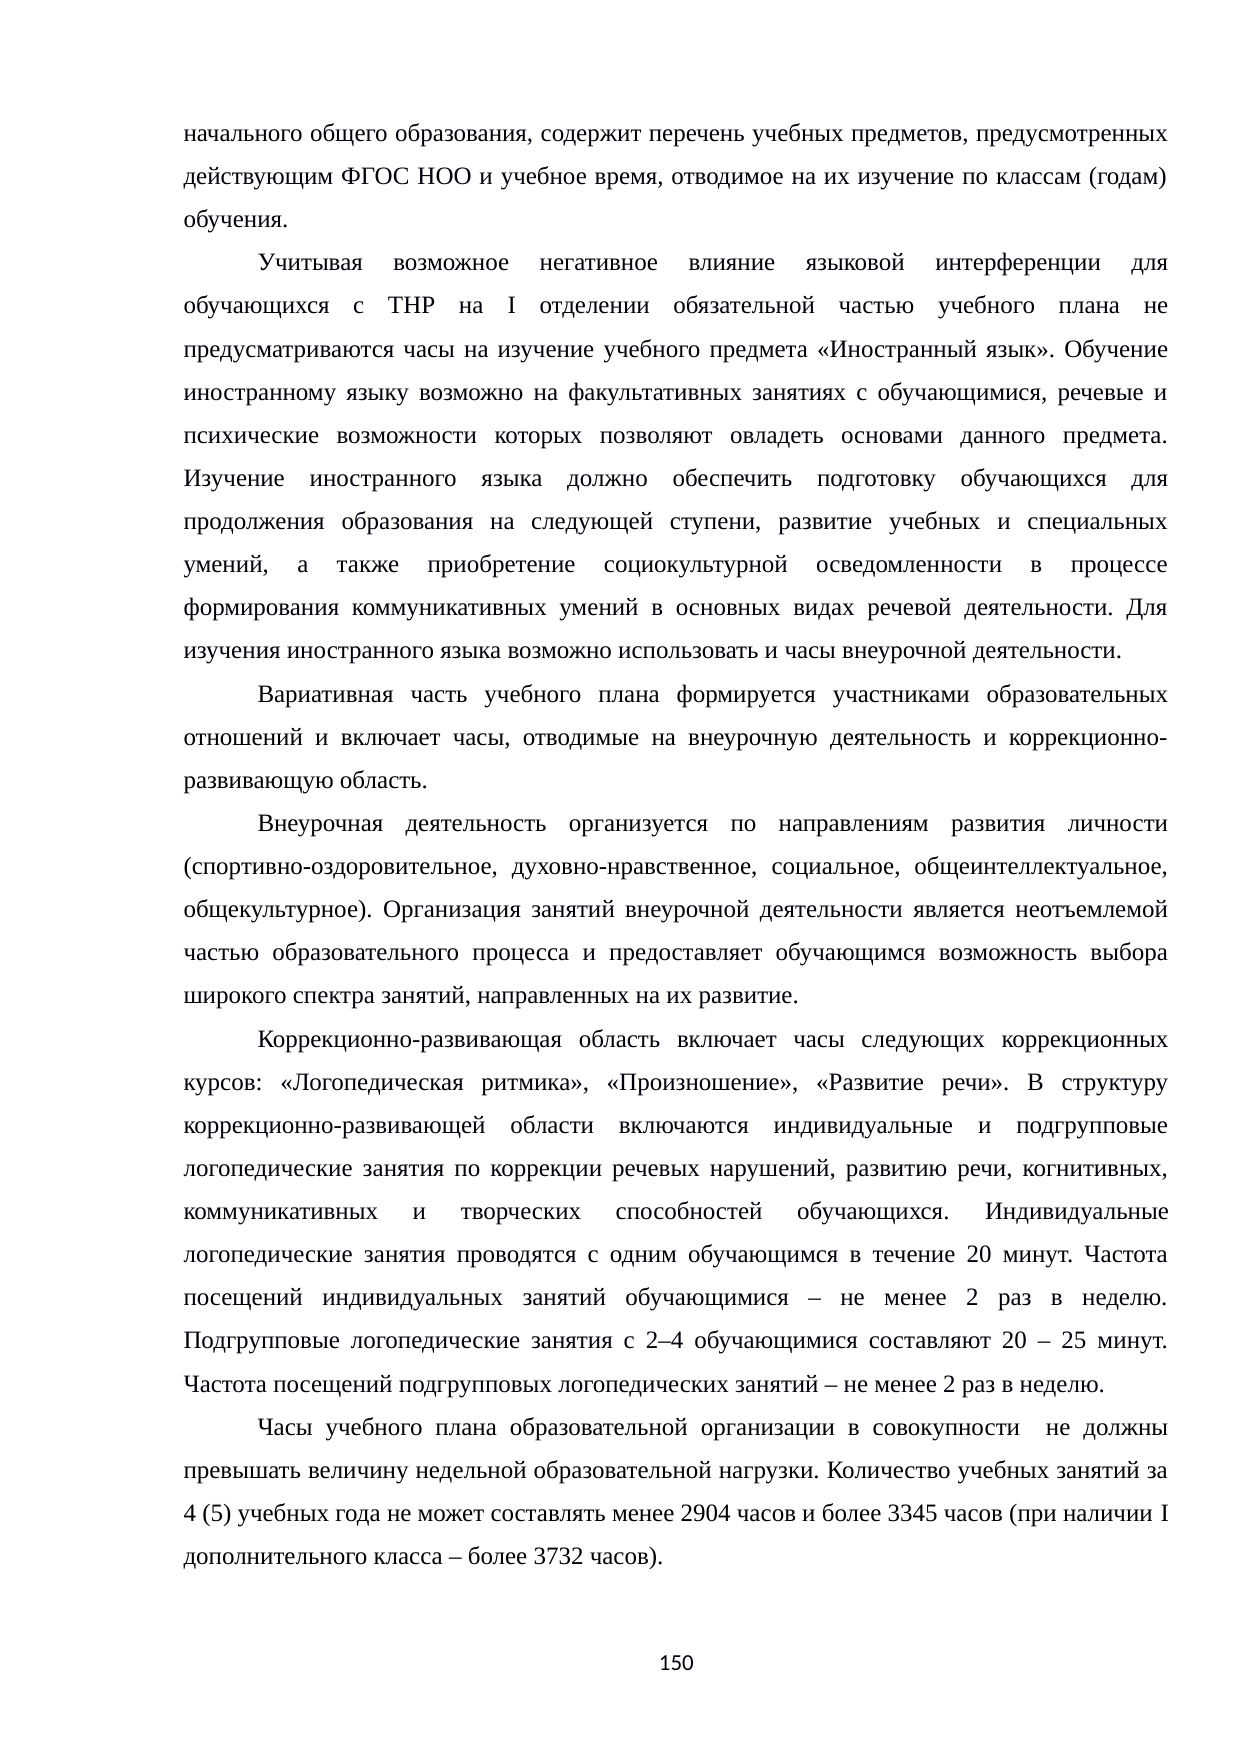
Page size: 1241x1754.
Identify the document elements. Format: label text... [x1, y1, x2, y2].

text Учитывая возможное негативное влияние языковой интерференции для обучающихся с ТНР на I отделении обязательной частью учебного плана не предусматриваются часы на изучение учебного предмета «Иностранный язык». Обучение иностранному языку возможно на факультативных занятиях с обучающимися, речевые и психические возможности которых позволяют овладеть основами данного предмета. Изучение иностранного языка должно обеспечить подготовку обучающихся для продолжения образования на следующей ступени, развитие учебных и специальных умений, а также приобретение социокультурной осведомленности в процессе формирования коммуникативных умений в основных видах речевой деятельности. Для изучения иностранного языка возможно использовать и часы внеурочной деятельности. [183, 247, 1169, 664]
text Внеурочная деятельность организуется по направлениям развития личности (спортивно-оздоровительное, духовно-нравственное, социальное, общеинтеллектуальное, общекультурное). Организация занятий внеурочной деятельности является неотъемлемой частью образовательного процесса и предоставляет обучающимся возможность выбора широкого спектра занятий, направленных на их развитие. [183, 808, 1169, 1009]
text Часы учебного плана образовательной организации в совокупности не должны превышать величину недельной образовательной нагрузки. Количество учебных занятий за 4 (5) учебных года не может составлять менее 2904 часов и более 3345 часов (при наличии I дополнительного класса – более 3732 часов). [183, 1412, 1169, 1570]
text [183, 118, 1169, 233]
text Вариативная часть учебного плана формируется участниками образовательных отношений и включает часы, отводимые на внеурочную деятельность и коррекционно-развивающую область. [183, 679, 1169, 794]
text Коррекционно-развивающая область включает часы следующих коррекционных курсов: «Логопедическая ритмика», «Произношение», «Развитие речи». В структуру коррекционно-развивающей области включаются индивидуальные и подгрупповые логопедические занятия по коррекции речевых нарушений, развитию речи, когнитивных, коммуникативных и творческих способностей обучающихся. Индивидуальные логопедические занятия проводятся с одним обучающимся в течение 20 минут. Частота посещений индивидуальных занятий обучающимися – не менее 2 раз в неделю. Подгрупповые логопедические занятия с 2–4 обучающимися составляют 20 – 25 минут. Частота посещений подгрупповых логопедических занятий – не менее 2 раз в неделю. [183, 1024, 1169, 1397]
